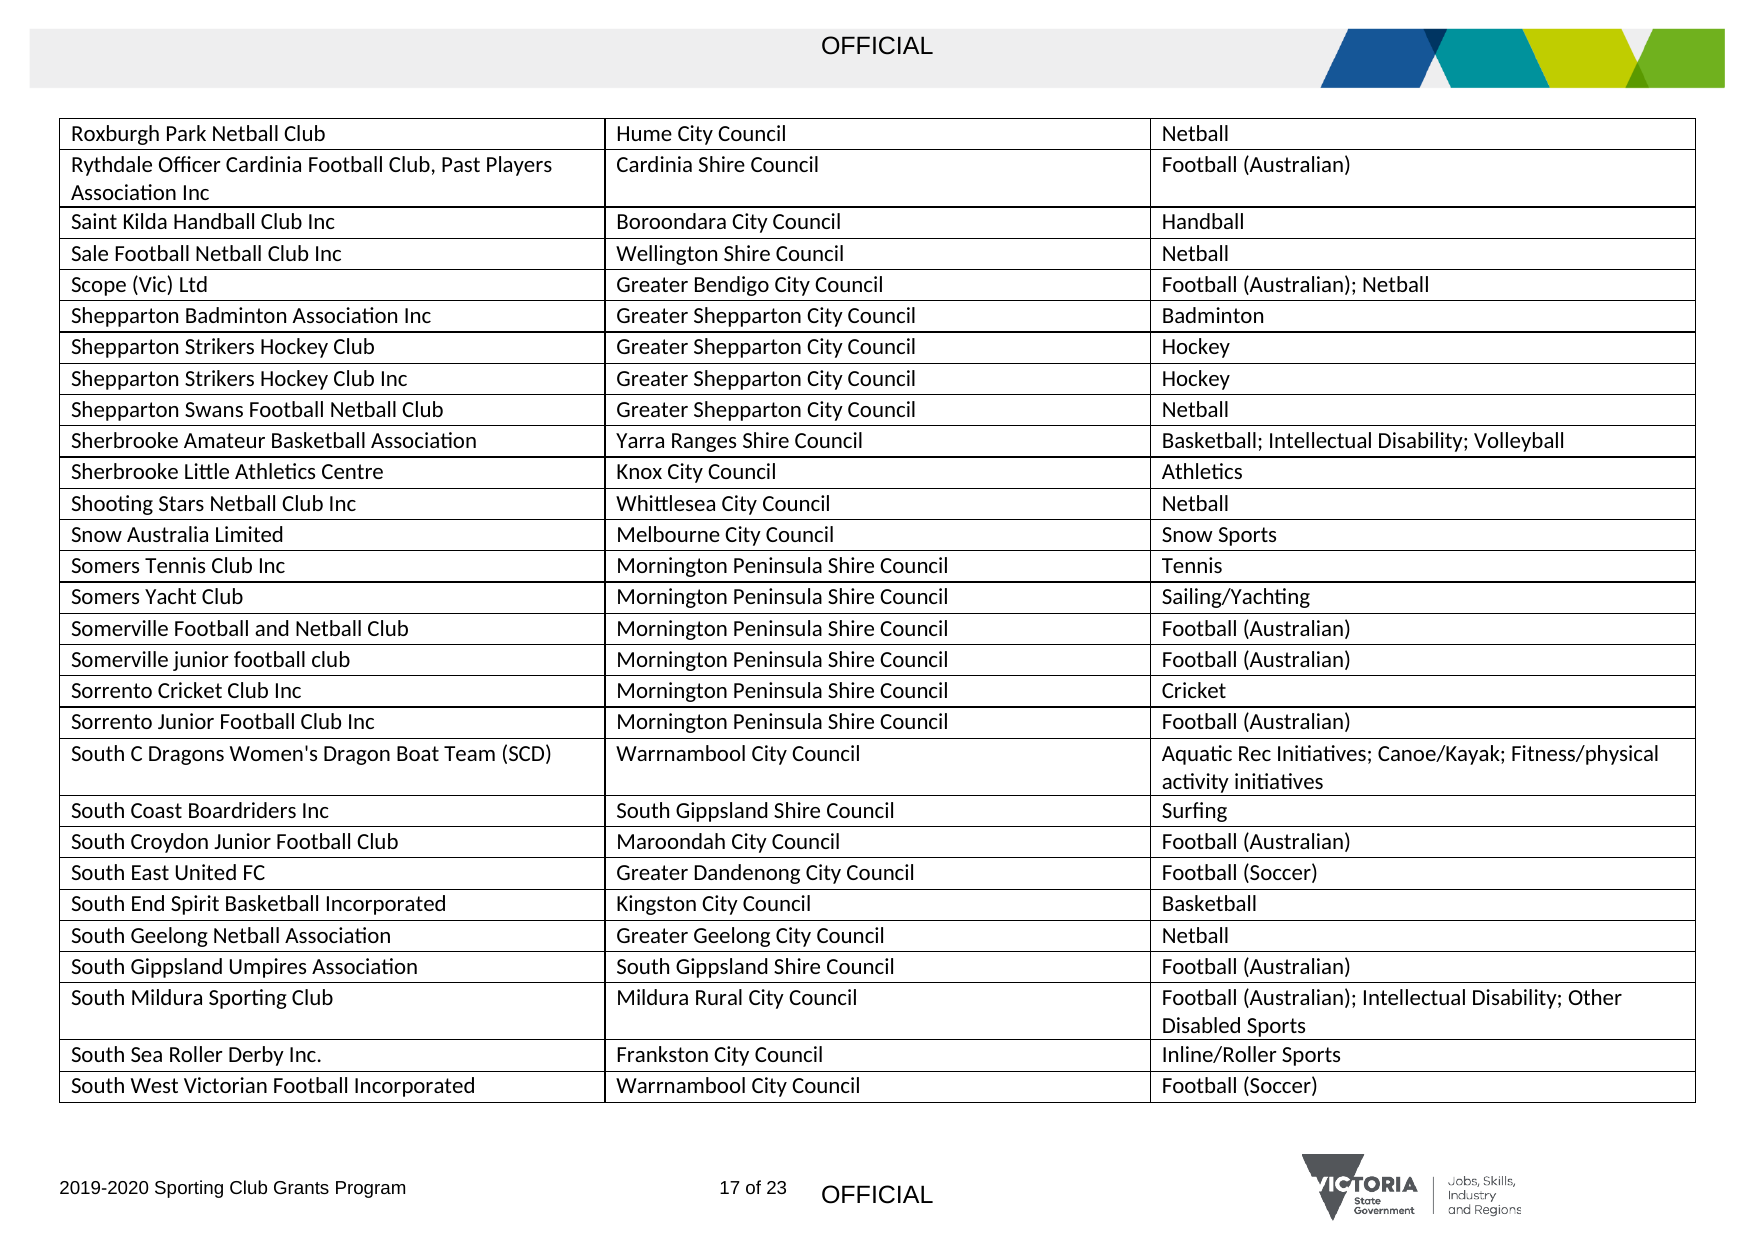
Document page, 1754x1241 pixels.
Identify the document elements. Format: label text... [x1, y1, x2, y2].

table_cell Football (Australian) [1151, 708, 1695, 738]
table_cell Sorrento Cricket Club Inc [60, 676, 604, 706]
table_cell South Gippsland Shire Council [606, 952, 1150, 982]
table_cell Inline/Roller Sports [1151, 1040, 1695, 1071]
table_cell Tennis [1151, 551, 1695, 581]
table_cell Football (Australian) [1151, 150, 1695, 206]
table_cell South Croydon Junior Football Club [60, 827, 604, 857]
table_cell Sale Football Netball Club Inc [60, 239, 604, 269]
table_cell Somers Yacht Club [60, 583, 604, 613]
table_cell Greater Shepparton City Council [606, 364, 1150, 394]
table_cell Warrnambool City Council [606, 739, 1150, 795]
table_cell Football (Australian) [1151, 614, 1695, 644]
table_cell Whittlesea City Council [606, 489, 1150, 519]
table_cell Greater Shepparton City Council [606, 301, 1150, 331]
table_cell South End Spirit Basketball Incorporated [60, 890, 604, 920]
table_cell Somers Tennis Club Inc [60, 551, 604, 581]
table_cell South C Dragons Women's Dragon Boat Team (SCD) [60, 739, 604, 795]
table_cell Maroondah City Council [606, 827, 1150, 857]
table_cell Frankston City Council [606, 1040, 1150, 1071]
table_cell Knox City Council [606, 458, 1150, 488]
table_cell Netball [1151, 119, 1695, 149]
table_cell Cricket [1151, 676, 1695, 706]
table_cell Cardinia Shire Council [606, 150, 1150, 206]
table_cell Badminton [1151, 301, 1695, 331]
table_cell Greater Shepparton City Council [606, 395, 1150, 425]
table_cell Aquatic Rec Initiatives; Canoe/Kayak; Fitness/physical activity initiatives [1151, 739, 1695, 795]
table_cell South Gippsland Shire Council [606, 796, 1150, 826]
table_cell Handball [1151, 208, 1695, 238]
table_cell South Sea Roller Derby Inc. [60, 1040, 604, 1071]
table_cell Greater Dandenong City Council [606, 858, 1150, 888]
table_cell Netball [1151, 489, 1695, 519]
table_cell Wellington Shire Council [606, 239, 1150, 269]
table_cell South Coast Boardriders Inc [60, 796, 604, 826]
table_cell South Mildura Sporting Club [60, 983, 604, 1039]
table_cell Surfing [1151, 796, 1695, 826]
table_cell Football (Australian); Intellectual Disability; Other Disabled Sports [1151, 983, 1695, 1039]
table_cell South Gippsland Umpires Association [60, 952, 604, 982]
table_cell Mornington Peninsula Shire Council [606, 708, 1150, 738]
table_cell Roxburgh Park Netball Club [60, 119, 604, 149]
table_cell Football (Australian) [1151, 645, 1695, 675]
table_cell Somerville junior football club [60, 645, 604, 675]
picture [1302, 1154, 1521, 1221]
table_cell Sailing/Yachting [1151, 583, 1695, 613]
table_cell Greater Bendigo City Council [606, 270, 1150, 300]
table_cell Mornington Peninsula Shire Council [606, 551, 1150, 581]
table_cell Scope (Vic) Ltd [60, 270, 604, 300]
table_cell Somerville Football and Netball Club [60, 614, 604, 644]
table_cell Greater Shepparton City Council [606, 333, 1150, 363]
table_cell Shepparton Badminton Association Inc [60, 301, 604, 331]
table_cell South Geelong Netball Association [60, 921, 604, 951]
table_cell Hockey [1151, 364, 1695, 394]
table_cell Football (Australian) [1151, 827, 1695, 857]
table_cell Basketball [1151, 890, 1695, 920]
table_cell Mornington Peninsula Shire Council [606, 676, 1150, 706]
table_cell South East United FC [60, 858, 604, 888]
table_cell Snow Australia Limited [60, 520, 604, 550]
table_cell Shepparton Swans Football Netball Club [60, 395, 604, 425]
table_cell Greater Geelong City Council [606, 921, 1150, 951]
table_cell Mornington Peninsula Shire Council [606, 614, 1150, 644]
table_cell Snow Sports [1151, 520, 1695, 550]
table_cell Football (Soccer) [1151, 858, 1695, 888]
table_cell Saint Kilda Handball Club Inc [60, 208, 604, 238]
table_cell South West Victorian Football Incorporated [60, 1072, 604, 1102]
table_cell Sorrento Junior Football Club Inc [60, 708, 604, 738]
table_cell Football (Soccer) [1151, 1072, 1695, 1102]
table_cell Netball [1151, 239, 1695, 269]
table_cell Sherbrooke Little Athletics Centre [60, 458, 604, 488]
table_cell Melbourne City Council [606, 520, 1150, 550]
table_cell Kingston City Council [606, 890, 1150, 920]
table_cell Basketball; Intellectual Disability; Volleyball [1151, 426, 1695, 456]
table_cell Shepparton Strikers Hockey Club [60, 333, 604, 363]
table_cell Boroondara City Council [606, 208, 1150, 238]
table_cell Netball [1151, 921, 1695, 951]
table_cell Yarra Ranges Shire Council [606, 426, 1150, 456]
table_cell Sherbrooke Amateur Basketball Association [60, 426, 604, 456]
table_cell Shooting Stars Netball Club Inc [60, 489, 604, 519]
table_cell Warrnambool City Council [606, 1072, 1150, 1102]
table_cell Athletics [1151, 458, 1695, 488]
table_cell Mornington Peninsula Shire Council [606, 645, 1150, 675]
table_cell Netball [1151, 395, 1695, 425]
table_cell Hume City Council [606, 119, 1150, 149]
table_cell Football (Australian); Netball [1151, 270, 1695, 300]
table_cell Football (Australian) [1151, 952, 1695, 982]
table_cell Hockey [1151, 333, 1695, 363]
table_cell Rythdale Officer Cardinia Football Club, Past Players Association Inc [60, 150, 604, 206]
table_cell Shepparton Strikers Hockey Club Inc [60, 364, 604, 394]
table_cell Mildura Rural City Council [606, 983, 1150, 1039]
table_cell Mornington Peninsula Shire Council [606, 583, 1150, 613]
picture [0, 0, 1754, 1053]
